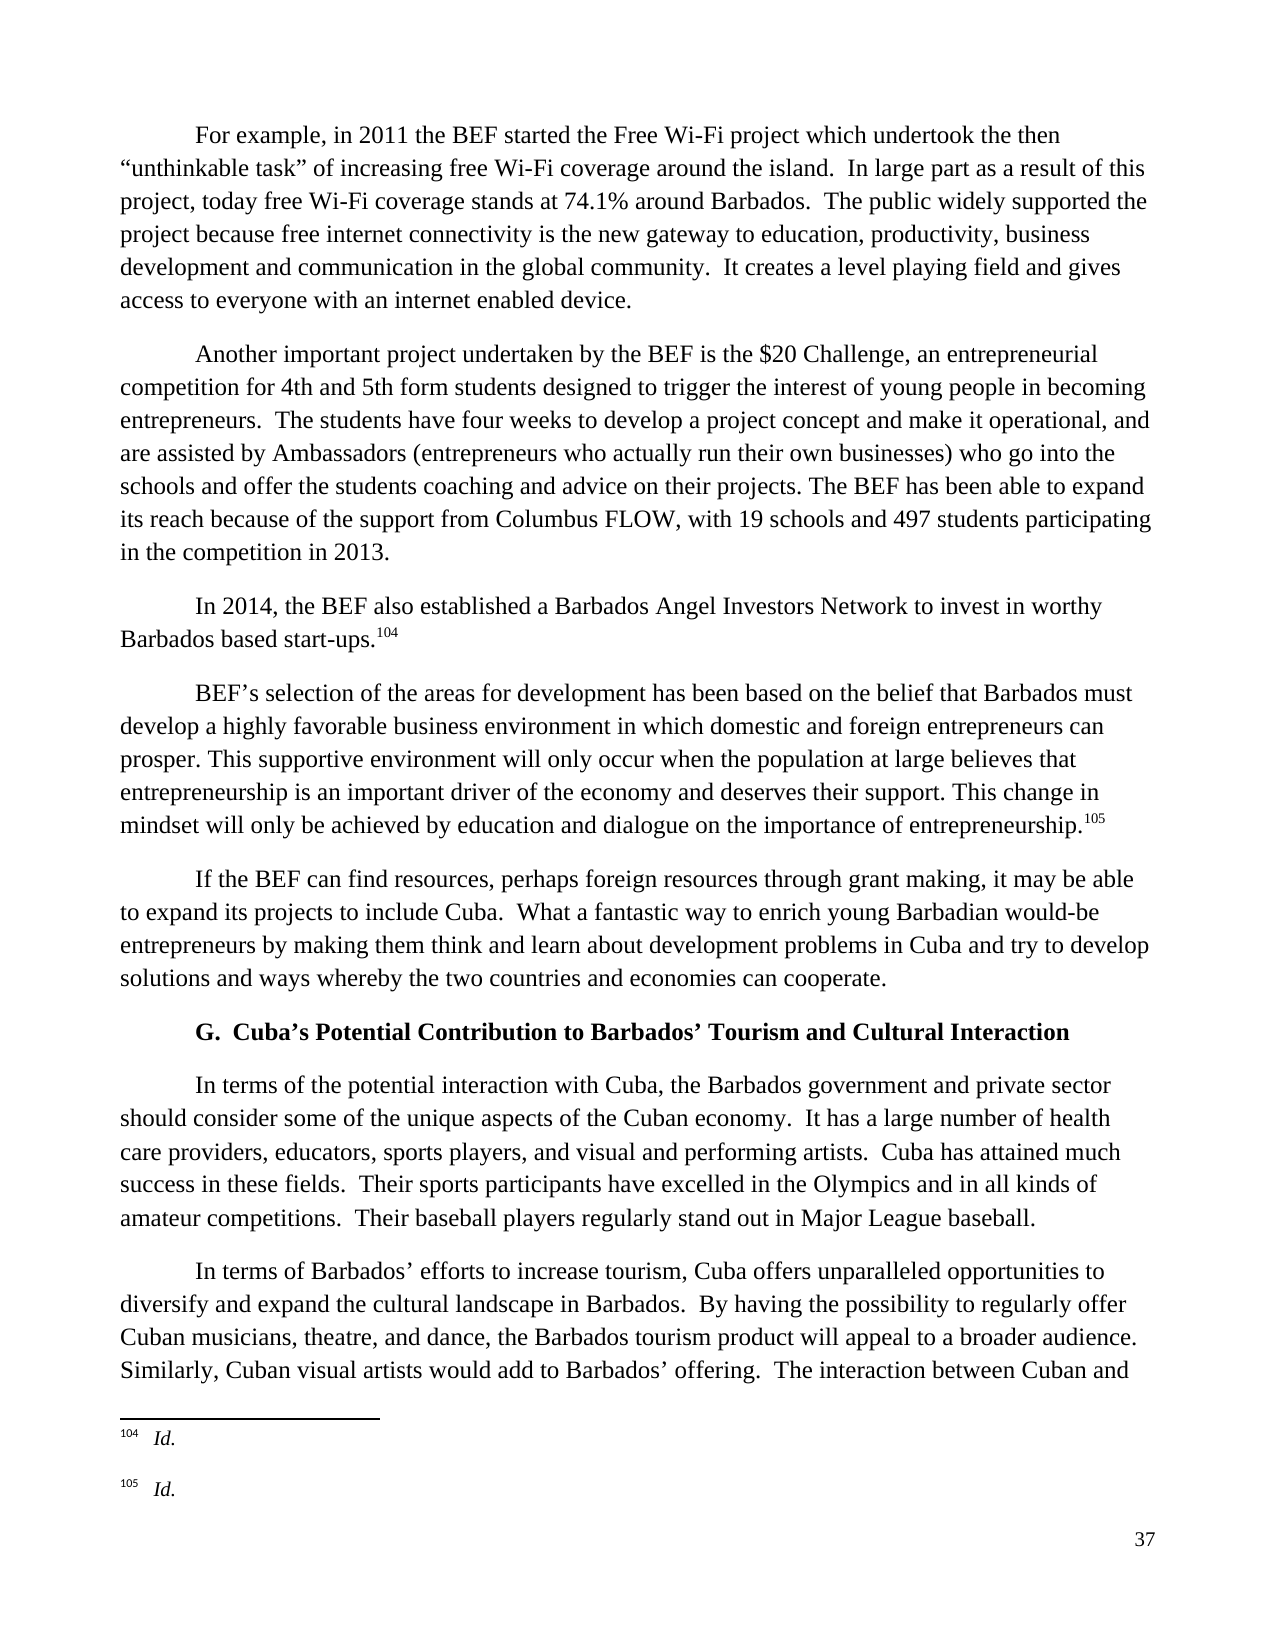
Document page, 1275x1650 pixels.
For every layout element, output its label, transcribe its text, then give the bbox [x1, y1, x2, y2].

text If the BEF can find resources, perhaps foreign resources through grant making, it may be able to expand its projects to include Cuba. What a fantastic way to enrich young Barbadian would-be entrepreneurs by making them think and learn about development problems in Cuba and try to develop solutions and ways whereby the two countries and economies can cooperate. [120, 864, 1155, 992]
text Another important project undertaken by the BEF is the $20 Challenge, an entrepreneurial competition for 4th and 5th form students designed to trigger the interest of young people in becoming entrepreneurs. The students have four weeks to develop a project concept and make it operational, and are assisted by Ambassadors (entrepreneurs who actually run their own businesses) who go into the schools and offer the students coaching and advice on their projects. The BEF has been able to expand its reach because of the support from Columbus FLOW, with 19 schools and 497 students participating in the competition in 2013. [120, 339, 1155, 566]
text For example, in 2011 the BEF started the Free Wi-Fi project which undertook the then “unthinkable task” of increasing free Wi-Fi coverage around the island. In large part as a result of this project, today free Wi-Fi coverage stands at 74.1% around Barbados. The public widely supported the project because free internet connectivity is the new gateway to education, productivity, business development and communication in the global community. It creates a level playing field and gives access to everyone with an internet enabled device. [120, 120, 1155, 314]
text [120, 1256, 1155, 1384]
subtitle Cuba’s Potential Contribution to Barbados’ Tourism and Cultural Interaction [195, 1017, 1155, 1045]
text In 2014, the BEF also established a Barbados Angel Investors Network to invest in worthy Barbados based start-ups. [120, 591, 1155, 653]
text In terms of the potential interaction with Cuba, the Barbados government and private sector should consider some of the unique aspects of the Cuban economy. It has a large number of health care providers, educators, sports players, and visual and performing artists. Cuba has attained much success in these fields. Their sports participants have excelled in the Olympics and in all kinds of amateur competitions. Their baseball players regularly stand out in Major League baseball. [120, 1071, 1155, 1231]
text BEF’s selection of the areas for development has been based on the belief that Barbados must develop a highly favorable business environment in which domestic and foreign entrepreneurs can prosper. This supportive environment will only occur when the population at large believes that entrepreneurship is an important driver of the economy and deserves their support. This change in mindset will only be achieved by education and dialogue on the importance of entrepreneurship. [120, 678, 1155, 839]
